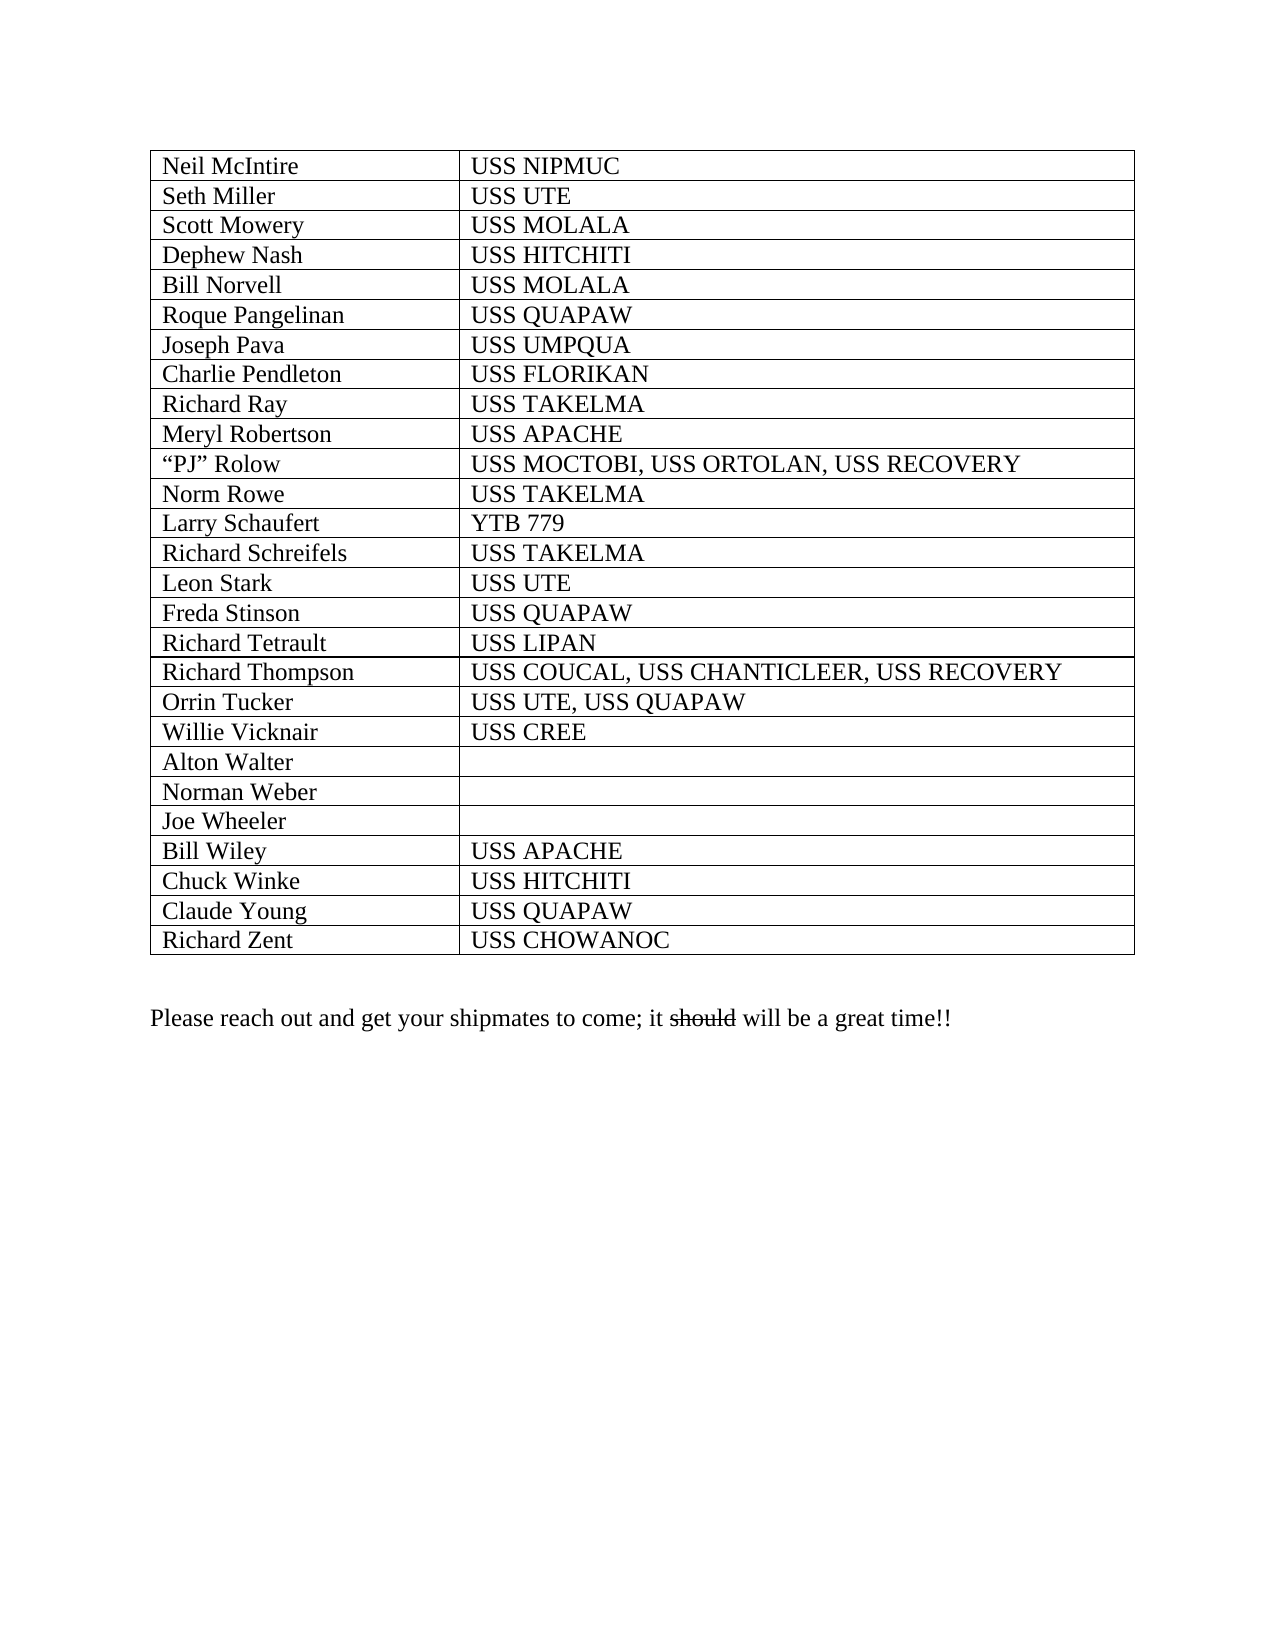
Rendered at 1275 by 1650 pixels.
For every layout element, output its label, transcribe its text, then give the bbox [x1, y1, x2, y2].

table_cell Alton Walter [151, 747, 459, 776]
table_cell Joe Wheeler [151, 806, 459, 835]
table_cell Richard Zent [151, 926, 459, 954]
table_cell [460, 747, 1134, 776]
table_cell USS CREE [460, 717, 1134, 746]
table_cell [460, 777, 1134, 805]
table_cell Joseph Pava [151, 330, 459, 358]
table_cell USS UTE [460, 568, 1134, 597]
table_cell Claude Young [151, 896, 459, 924]
table_cell Willie Vicknair [151, 717, 459, 746]
table_cell USS APACHE [460, 836, 1134, 865]
table_cell USS CHOWANOC [460, 926, 1134, 954]
table_cell YTB 779 [460, 509, 1134, 537]
table_cell USS MOLALA [460, 211, 1134, 239]
table_cell USS UTE, USS QUAPAW [460, 687, 1134, 716]
table_cell Chuck Winke [151, 866, 459, 895]
table_cell Bill Norvell [151, 270, 459, 299]
table_cell USS COUCAL, USS CHANTICLEER, USS RECOVERY [460, 658, 1134, 686]
table_cell USS LIPAN [460, 628, 1134, 656]
table_cell Seth Miller [151, 181, 459, 209]
table_cell Bill Wiley [151, 836, 459, 865]
table_cell USS TAKELMA [460, 479, 1134, 507]
table_cell USS MOCTOBI, USS ORTOLAN, USS RECOVERY [460, 449, 1134, 478]
table_cell Dephew Nash [151, 240, 459, 269]
table_cell Meryl Robertson [151, 419, 459, 448]
table_cell Larry Schaufert [151, 509, 459, 537]
table_cell USS TAKELMA [460, 538, 1134, 567]
table_cell Neil McIntire [151, 151, 459, 180]
table_cell USS QUAPAW [460, 598, 1134, 627]
text Please reach out and get your shipmates to come; it should will be a great time!! [150, 1003, 1125, 1032]
table_cell Freda Stinson [151, 598, 459, 627]
table_cell Richard Thompson [151, 658, 459, 686]
table_cell Norm Rowe [151, 479, 459, 507]
table_cell Charlie Pendleton [151, 360, 459, 388]
table_cell USS HITCHITI [460, 240, 1134, 269]
table_cell Leon Stark [151, 568, 459, 597]
table_cell USS UTE [460, 181, 1134, 209]
table_cell Scott Mowery [151, 211, 459, 239]
table_cell Roque Pangelinan [151, 300, 459, 329]
table_cell Richard Tetrault [151, 628, 459, 656]
table_cell USS APACHE [460, 419, 1134, 448]
table_cell Orrin Tucker [151, 687, 459, 716]
table_cell USS TAKELMA [460, 389, 1134, 418]
table_cell USS MOLALA [460, 270, 1134, 299]
table_cell USS FLORIKAN [460, 360, 1134, 388]
table_cell USS QUAPAW [460, 896, 1134, 924]
table_cell USS UMPQUA [460, 330, 1134, 358]
table_cell Richard Ray [151, 389, 459, 418]
table_cell [460, 806, 1134, 835]
table_cell Richard Schreifels [151, 538, 459, 567]
table_cell “PJ” Rolow [151, 449, 459, 478]
table_cell USS QUAPAW [460, 300, 1134, 329]
table_cell Norman Weber [151, 777, 459, 805]
table_cell USS HITCHITI [460, 866, 1134, 895]
table_cell USS NIPMUC [460, 151, 1134, 180]
